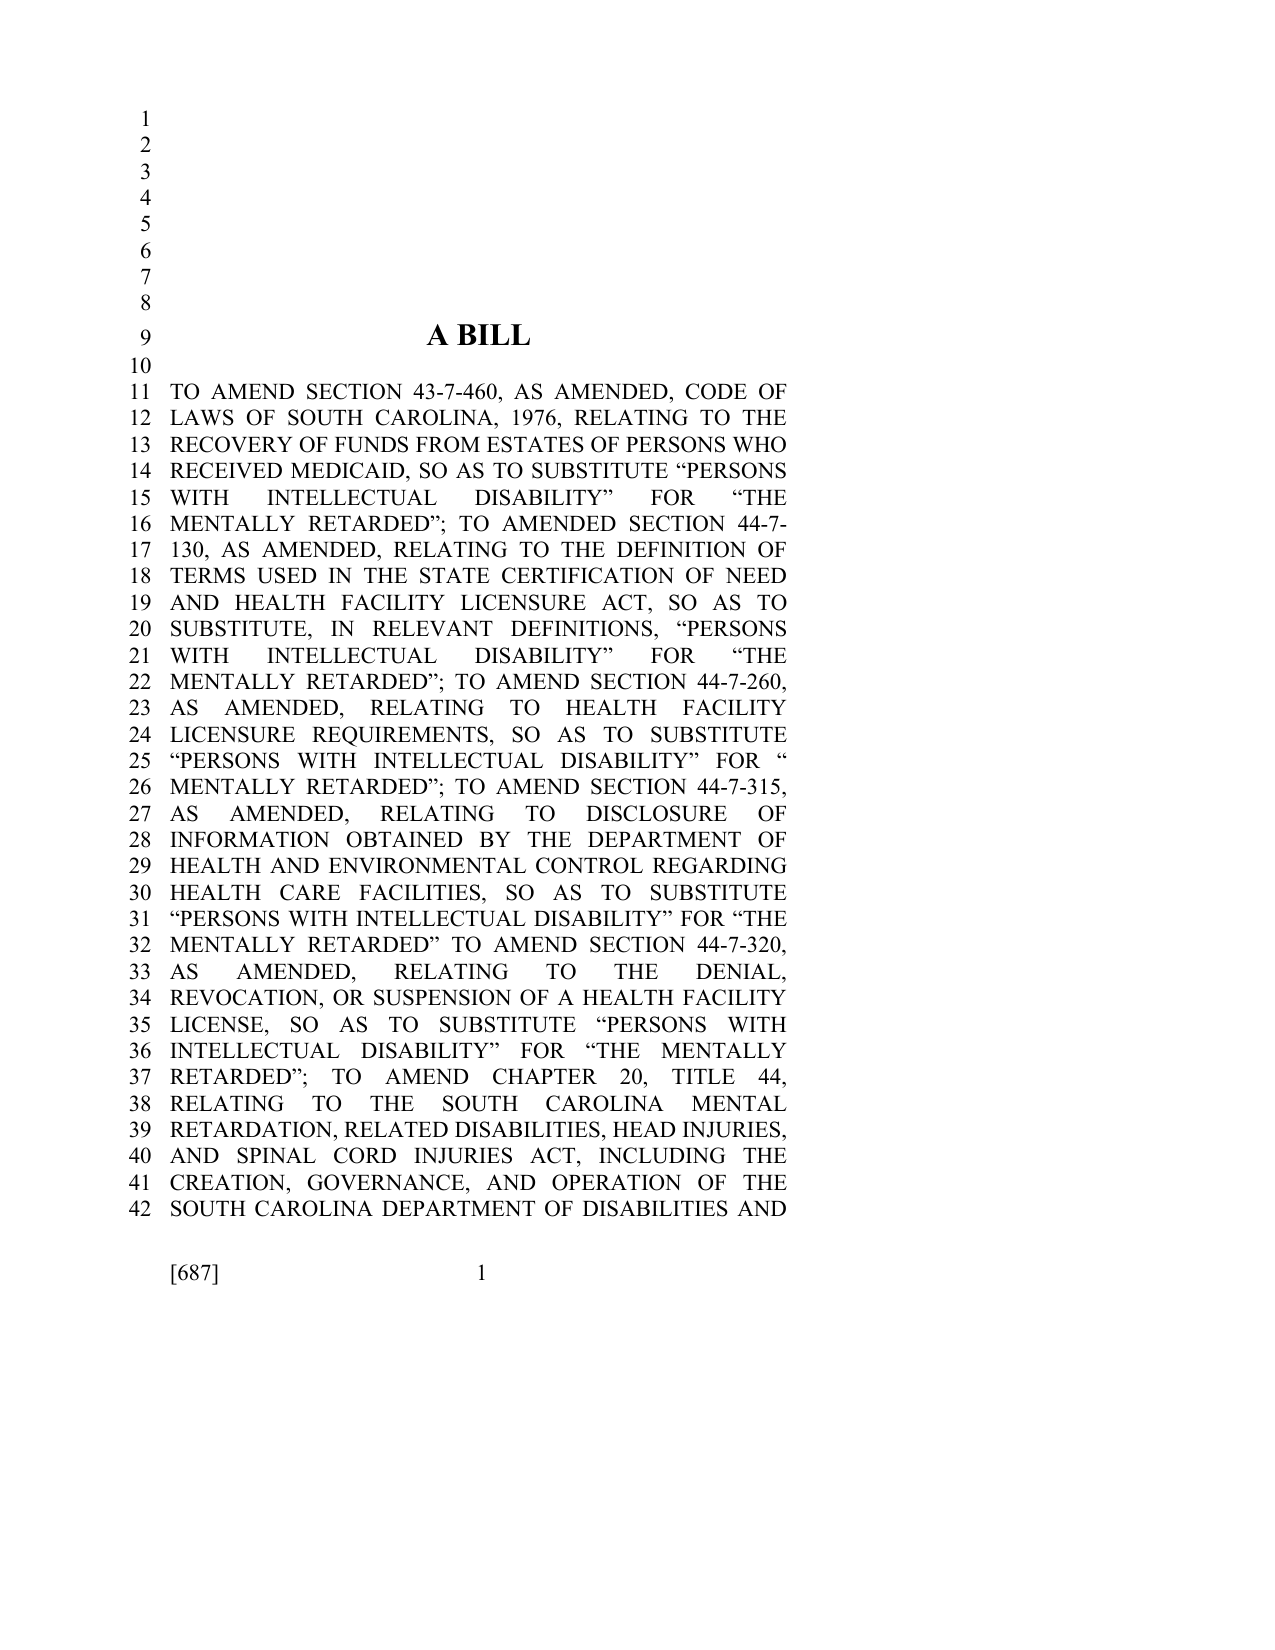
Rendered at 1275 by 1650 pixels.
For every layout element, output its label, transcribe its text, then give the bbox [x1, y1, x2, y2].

text A BILL [169, 316, 787, 352]
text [169, 378, 787, 1221]
